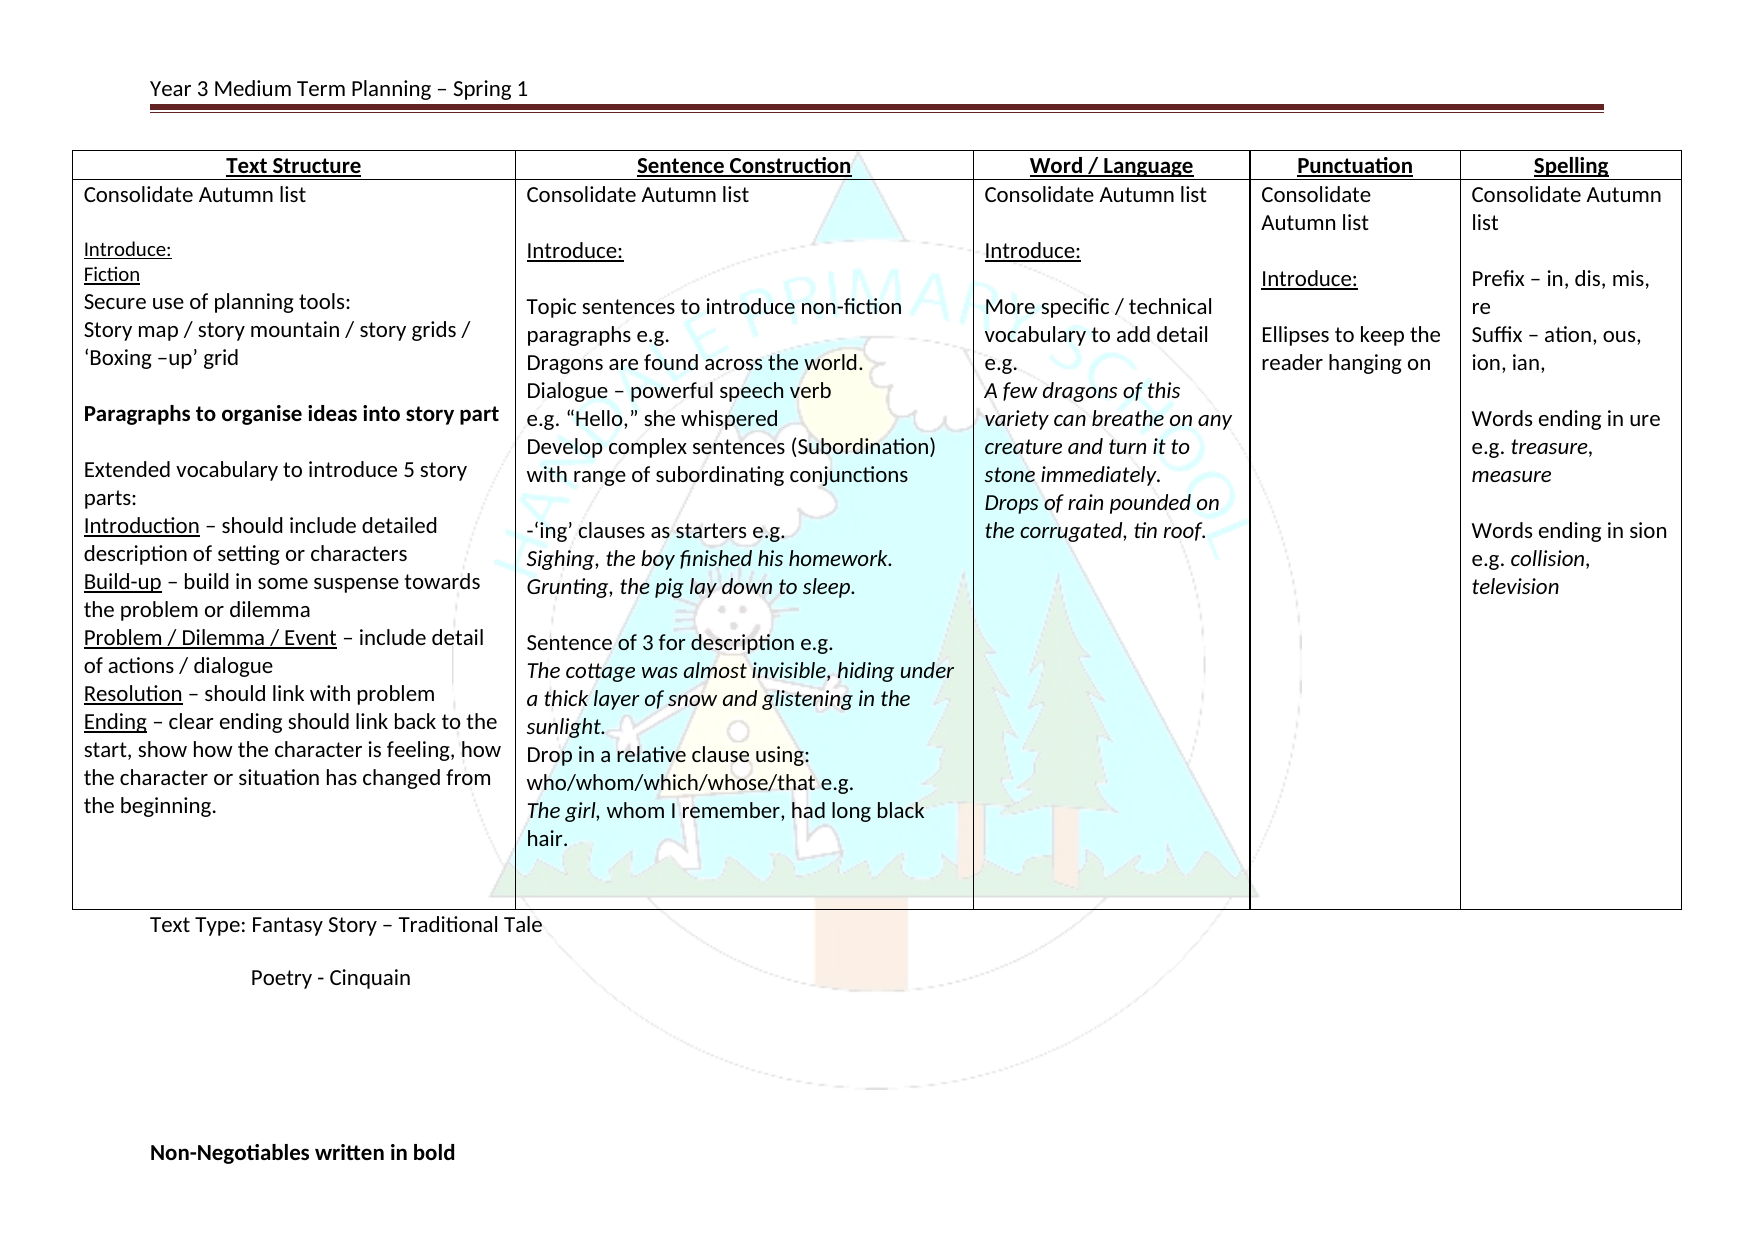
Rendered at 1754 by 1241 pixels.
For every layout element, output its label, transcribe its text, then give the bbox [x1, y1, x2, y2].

table_header Punctuation [1251, 151, 1460, 179]
table_cell Consolidate Autumn list Introduce: More specific / technical vocabulary to add detail e.g. A few dragons of this variety can breathe on any creature and turn it to stone immediately. Drops of rain pounded on the corrugated, tin roof. [974, 180, 1249, 909]
table_cell Consolidate Autumn list Prefix – in, dis, mis, re Suffix – ation, ous, ion, ian, Words ending in ure e.g. treasure, measure Words ending in sion e.g. collision, television [1461, 180, 1681, 909]
table_header Text Structure [73, 151, 515, 179]
table_header Spelling [1461, 151, 1681, 179]
text Text Type: Fantasy Story – Traditional Tale [150, 910, 1604, 938]
table_header Word / Language [974, 151, 1249, 179]
table_header Sentence Construction [516, 151, 973, 179]
table_cell Consolidate Autumn list Introduce: Ellipses to keep the reader hanging on [1251, 180, 1460, 909]
table_cell Consolidate Autumn list Introduce: Fiction Secure use of planning tools: Story map / story mountain / story grids / ‘Boxing –up’ grid Paragraphs to organise ideas into story part Extended vocabulary to introduce 5 story parts: Introduction – should include detailed description of setting or characters Build-up – build in some suspense towards the problem or dilemma Problem / Dilemma / Event – include detail of actions / dialogue Resolution – should link with problem Ending – clear ending should link back to the start, show how the character is feeling, how the character or situation has changed from the beginning. [73, 180, 515, 909]
table_cell Consolidate Autumn list Introduce: Topic sentences to introduce non-fiction paragraphs e.g. Dragons are found across the world. Dialogue – powerful speech verb e.g. “Hello,” she whispered Develop complex sentences (Subordination) with range of subordinating conjunctions -‘ing’ clauses as starters e.g. Sighing, the boy finished his homework. Grunting, the pig lay down to sleep. Sentence of 3 for description e.g. The cottage was almost invisible, hiding under a thick layer of snow and glistening in the sunlight. Drop in a relative clause using: who/whom/which/whose/that e.g. The girl, whom I remember, had long black hair. [516, 180, 973, 909]
text Poetry - Cinquain [150, 963, 1604, 991]
